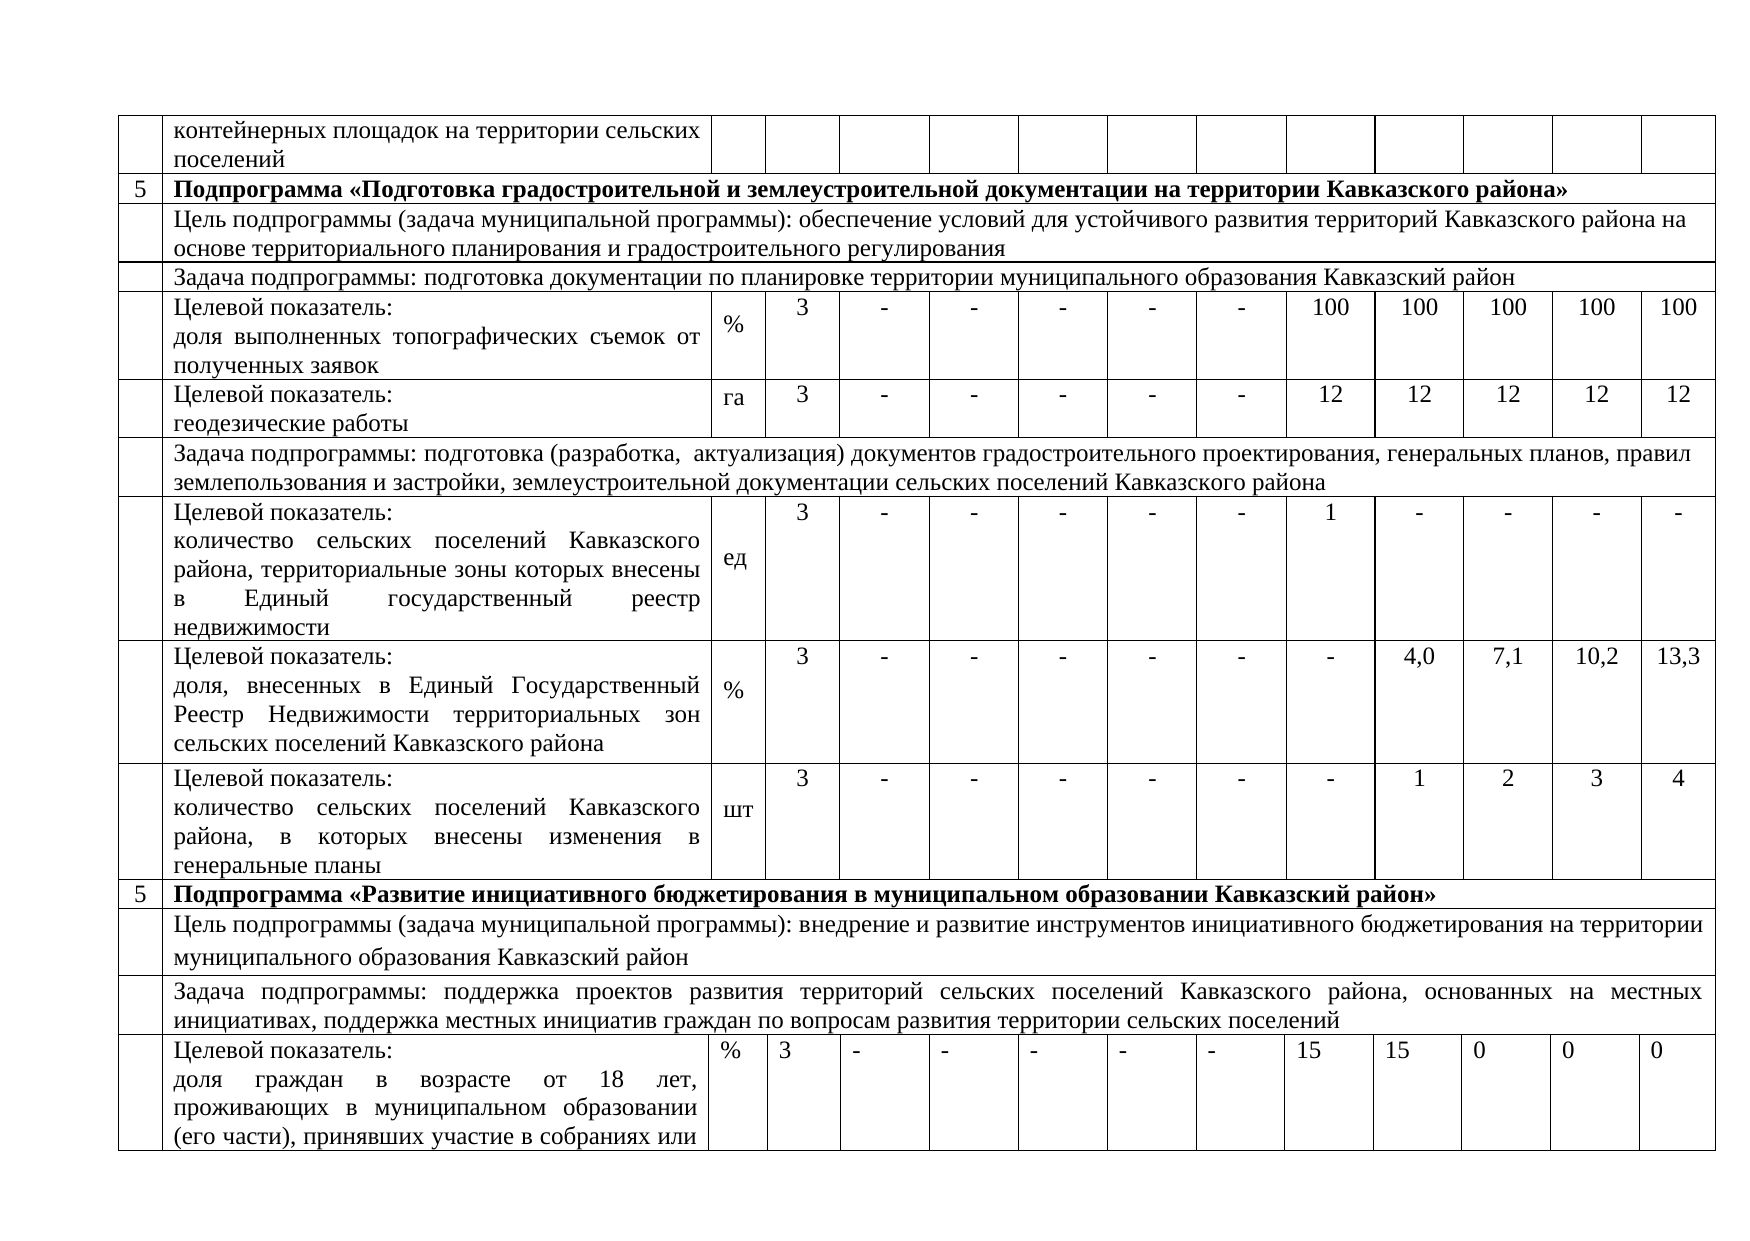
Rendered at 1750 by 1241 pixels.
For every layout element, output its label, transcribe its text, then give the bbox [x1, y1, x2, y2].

table_cell 0 [1464, 116, 1552, 173]
table_cell - [1019, 1035, 1107, 1150]
table_cell Целевой показатель: доля выполненных топографических съемок от полученных заявок [163, 292, 711, 378]
table_cell 3 [768, 1035, 840, 1150]
table_cell - [1019, 497, 1107, 640]
table_cell [119, 1035, 162, 1150]
table_cell - [841, 1035, 929, 1150]
table_cell Целевой показатель: доля, внесенных в Единый Государственный Реестр Недвижимости территориальных зон сельских поселений Кавказского района [163, 641, 711, 762]
table_cell 3 [766, 292, 839, 378]
table_cell - [840, 380, 929, 437]
table_cell 100 [1642, 292, 1715, 378]
table_cell - [1197, 292, 1286, 378]
table_cell - [1464, 497, 1552, 640]
table_cell 100 [1464, 292, 1552, 378]
table_cell 100 [1553, 292, 1641, 378]
table_cell - [1108, 497, 1196, 640]
table_cell [119, 292, 162, 378]
table_cell - [840, 116, 929, 173]
table_cell Подпрограмма «Развитие инициативного бюджетирования в муниципальном образовании Кавказский район» [163, 880, 1715, 908]
table_cell 1 [1376, 764, 1463, 878]
table_cell 12 [1642, 380, 1715, 437]
table_cell 7,1 [1464, 641, 1552, 762]
table_cell [119, 641, 162, 762]
table_cell 12 [1553, 380, 1641, 437]
table_cell 10,2 [1553, 641, 1641, 762]
table_cell [119, 764, 162, 878]
table_cell 2 [1464, 764, 1552, 878]
table_cell % [712, 292, 765, 378]
table_cell 100 [1376, 292, 1463, 378]
table_cell [119, 909, 162, 975]
table_cell - [930, 641, 1018, 762]
table_cell - [1197, 116, 1286, 173]
table_cell - [1019, 292, 1107, 378]
table_cell - [840, 764, 929, 878]
table_cell - [1019, 380, 1107, 437]
table_cell Целевой показатель: количество сельских поселений Кавказского района, в которых внесены изменения в генеральные планы [163, 764, 711, 878]
table_cell Целевой показатель: количество сельских поселений Кавказского района, территориальные зоны которых внесены в Единый государственный реестр недвижимости [163, 497, 711, 640]
table_cell - [1108, 292, 1196, 378]
table_cell - [1197, 380, 1286, 437]
table_cell - [1642, 497, 1715, 640]
table_cell 12 [1464, 380, 1552, 437]
table_cell 15 [1285, 1035, 1373, 1150]
table_cell 0 [1640, 1035, 1715, 1150]
table_cell - [1553, 497, 1641, 640]
table_cell 4,0 [1376, 641, 1463, 762]
table_cell 3 [766, 497, 839, 640]
table_cell - [1108, 641, 1196, 762]
table_cell 15 [1374, 1035, 1461, 1150]
table_cell - [1108, 380, 1196, 437]
table_cell Задача подпрограммы: подготовка документации по планировке территории муниципального образования Кавказский район [163, 263, 1715, 291]
table_cell - [1197, 497, 1286, 640]
table_cell Целевой показатель: геодезические работы [163, 380, 711, 437]
table_cell - [840, 641, 929, 762]
table_cell 3 [766, 380, 839, 437]
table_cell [163, 116, 711, 173]
table_cell - [1197, 764, 1286, 878]
table_cell Цель подпрограммы (задача муниципальной программы): внедрение и развитие инструментов инициативного бюджетирования на территории муниципального образования Кавказский район [163, 909, 1715, 975]
table_cell [119, 438, 162, 496]
table_cell - [1108, 116, 1196, 173]
table_cell 0 [1462, 1035, 1550, 1150]
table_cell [163, 1035, 708, 1150]
table_cell ед [712, 497, 765, 640]
table_cell шт [712, 116, 765, 173]
table_cell [119, 116, 162, 173]
table_cell - [1019, 764, 1107, 878]
table_cell [119, 204, 162, 261]
table_cell 0 [1551, 1035, 1639, 1150]
table_cell 0 [1553, 116, 1641, 173]
table_cell га [712, 380, 765, 437]
table_cell [119, 263, 162, 291]
table_cell - [1108, 1035, 1196, 1150]
table_cell - [930, 764, 1018, 878]
table_cell - [1197, 641, 1286, 762]
table_cell - [1197, 1035, 1284, 1150]
table_cell 12 [1376, 380, 1463, 437]
table_cell 3 [1553, 764, 1641, 878]
table_cell 0 [1642, 116, 1715, 173]
table_cell - [1108, 764, 1196, 878]
table_cell [119, 497, 162, 640]
table_cell Цель подпрограммы (задача муниципальной программы): обеспечение условий для устойчивого развития территорий Кавказского района на основе территориального планирования и градостроительного регулирования [163, 204, 1715, 261]
table_cell 12 [1287, 380, 1374, 437]
table_cell [119, 976, 162, 1034]
table_cell [119, 380, 162, 437]
table_cell - [1287, 641, 1374, 762]
table_cell 1 [1287, 497, 1374, 640]
table_cell 0 [1287, 116, 1374, 173]
table_cell - [930, 1035, 1018, 1150]
table_cell - [1376, 497, 1463, 640]
table_cell 4 [1642, 764, 1715, 878]
table_cell 5 [119, 880, 162, 908]
table_cell - [1019, 116, 1107, 173]
table_cell - [930, 292, 1018, 378]
table_cell 3 [766, 764, 839, 878]
table_cell 100 [1287, 292, 1374, 378]
table_cell - [930, 116, 1018, 173]
table_cell - [1287, 764, 1374, 878]
table_cell 5 [119, 174, 162, 203]
table_cell % [712, 641, 765, 762]
table_cell - [840, 497, 929, 640]
table_cell - [1019, 641, 1107, 762]
table_cell 8 [1376, 116, 1463, 173]
table_cell 3 [766, 641, 839, 762]
table_cell - [840, 292, 929, 378]
table_cell Задача подпрограммы: подготовка (разработка, актуализация) документов градостроительного проектирования, генеральных планов, правил землепользования и застройки, землеустроительной документации сельских поселений Кавказского района [163, 438, 1715, 496]
table_cell % [709, 1035, 767, 1150]
table_cell Задача подпрограммы: поддержка проектов развития территорий сельских поселений Кавказского района, основанных на местных инициативах, поддержка местных инициатив граждан по вопросам развития территории сельских поселений [163, 976, 1715, 1034]
table_cell - [930, 497, 1018, 640]
table_cell - [930, 380, 1018, 437]
table_cell Подпрограмма «Подготовка градостроительной и землеустроительной документации на территории Кавказского района» [163, 174, 1715, 203]
table_cell шт [712, 764, 765, 878]
table_cell 3 [766, 116, 839, 173]
table_cell 13,3 [1642, 641, 1715, 762]
